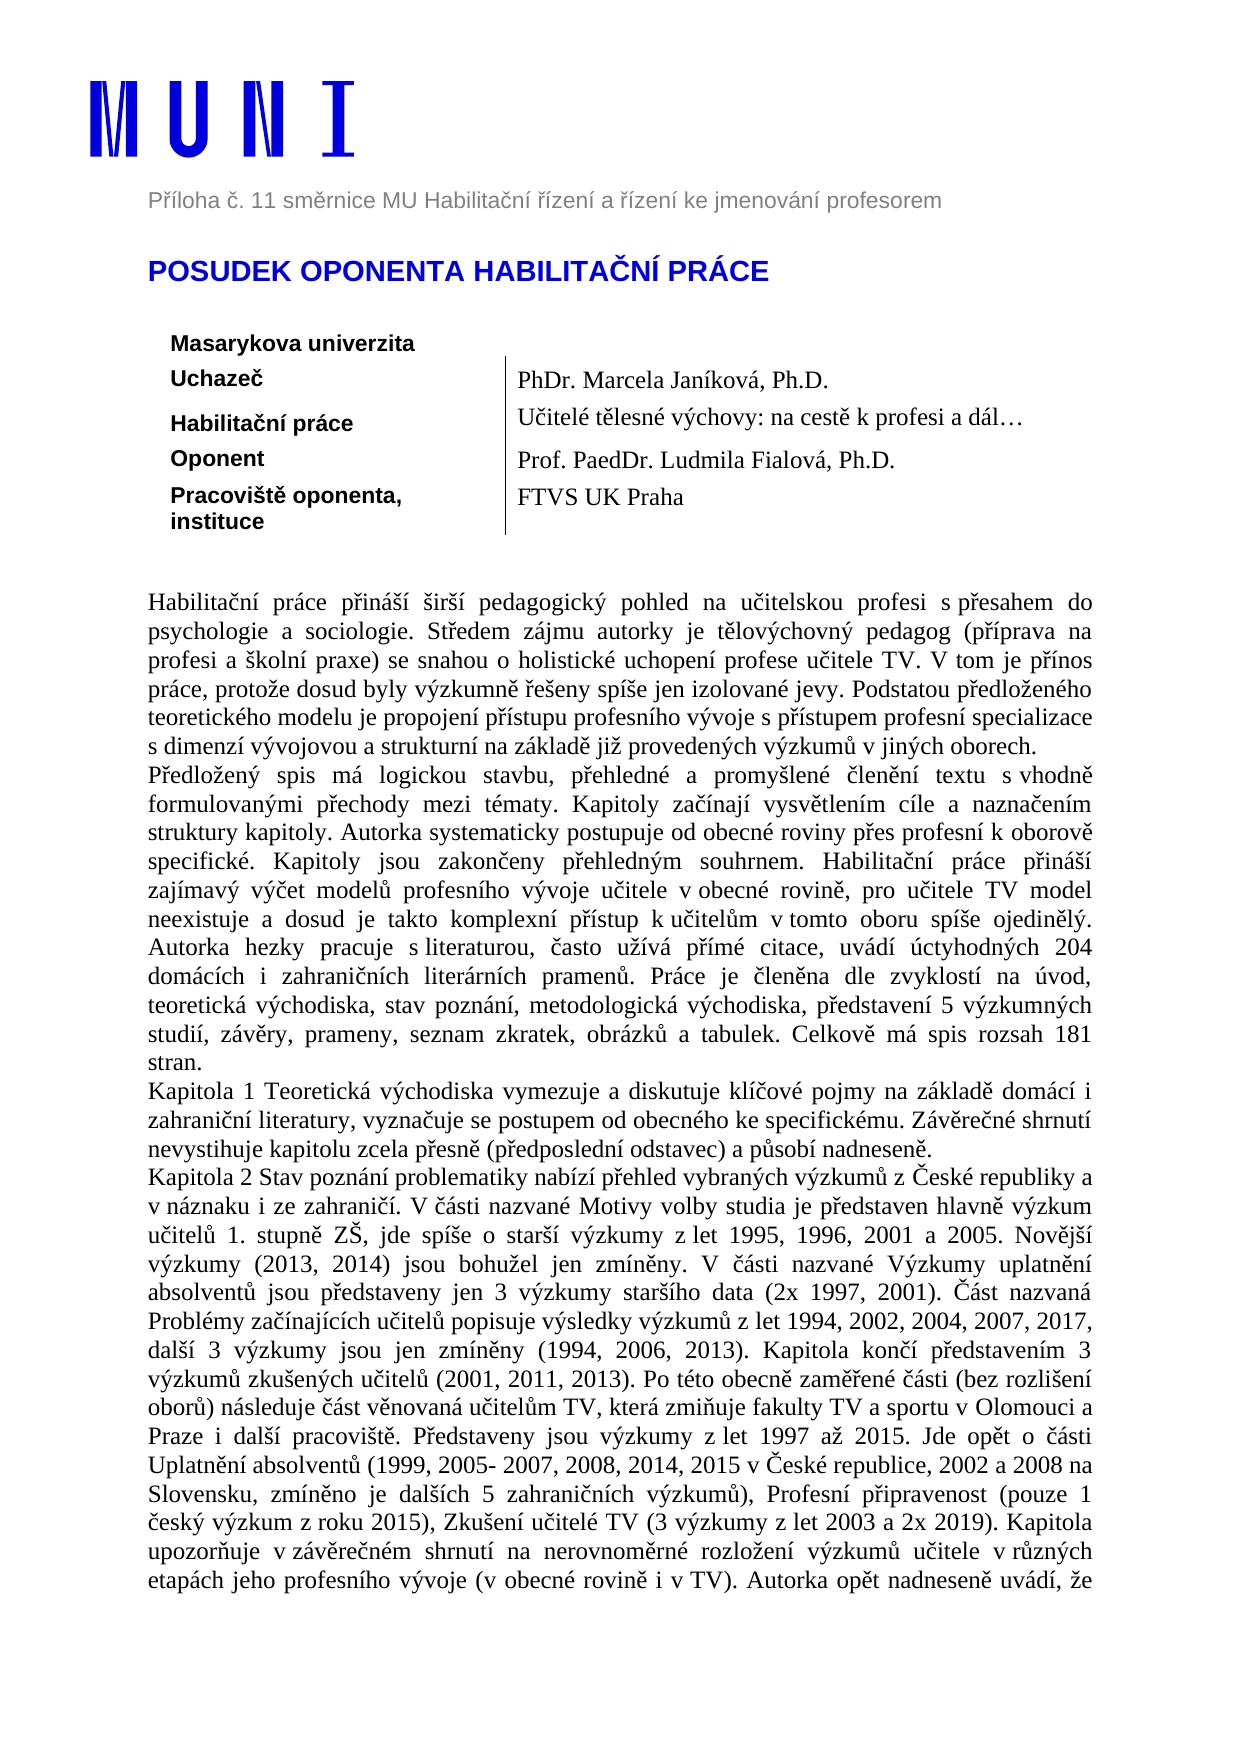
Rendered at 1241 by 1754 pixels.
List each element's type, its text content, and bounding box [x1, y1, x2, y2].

subtitle Posudek oponenta habilitační práce [148, 251, 1093, 289]
table_cell PhDr. Marcela Janíková, Ph.D. [506, 356, 1093, 402]
table_cell Prof. PaedDr. Ludmila Fialová, Ph.D. [506, 445, 1093, 482]
table_cell Učitelé tělesné výchovy: na cestě k profesi a dál… [506, 402, 1093, 445]
table_cell Uchazeč [159, 356, 505, 402]
table_cell FTVS UK Praha [506, 482, 1093, 535]
text Příloha č. 11 směrnice MU Habilitační řízení a řízení ke jmenování profesorem [148, 187, 1093, 214]
text Předložený spis má logickou stavbu, přehledné a promyšlené členění textu s vhodně formulovanými přechody mezi tématy. Kapitoly začínají vysvětlením cíle a naznačením struktury kapitoly. Autorka systematicky postupuje od obecné roviny přes profesní k oborově specifické. Kapitoly jsou zakončeny přehledným souhrnem. Habilitační práce přináší zajímavý výčet modelů profesního vývoje učitele v obecné rovině, pro učitele TV model neexistuje a dosud je takto komplexní přístup k učitelům v tomto oboru spíše ojedinělý. Autorka hezky pracuje s literaturou, často užívá přímé citace, uvádí úctyhodných 204 domácích i zahraničních literárních pramenů. Práce je členěna dle zvyklostí na úvod, teoretická východiska, stav poznání, metodologická východiska, představení 5 výzkumných studií, závěry, prameny, seznam zkratek, obrázků a tabulek. Celkově má spis rozsah 181 stran. [148, 760, 1093, 1076]
table_cell Pracoviště oponenta, instituce [159, 482, 505, 535]
text Habilitační práce přináší širší pedagogický pohled na učitelskou profesi s přesahem do psychologie a sociologie. Středem zájmu autorky je tělovýchovný pedagog (příprava na profesi a školní praxe) se snahou o holistické uchopení profese učitele TV. V tom je přínos práce, protože dosud byly výzkumně řešeny spíše jen izolované jevy. Podstatou předloženého teoretického modelu je propojení přístupu profesního vývoje s přístupem profesní specializace s dimenzí vývojovou a strukturní na základě již provedených výzkumů v jiných oborech. [148, 587, 1093, 760]
table_cell Oponent [159, 445, 505, 482]
table_cell Habilitační práce [159, 402, 505, 445]
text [148, 1162, 1093, 1594]
text Kapitola 1 Teoretická východiska vymezuje a diskutuje klíčové pojmy na základě domácí i zahraniční literatury, vyznačuje se postupem od obecného ke specifickému. Závěrečné shrnutí nevystihuje kapitolu zcela přesně (předposlední odstavec) a působí nadneseně. [148, 1076, 1093, 1162]
table_header Masarykova univerzita [159, 330, 1093, 356]
